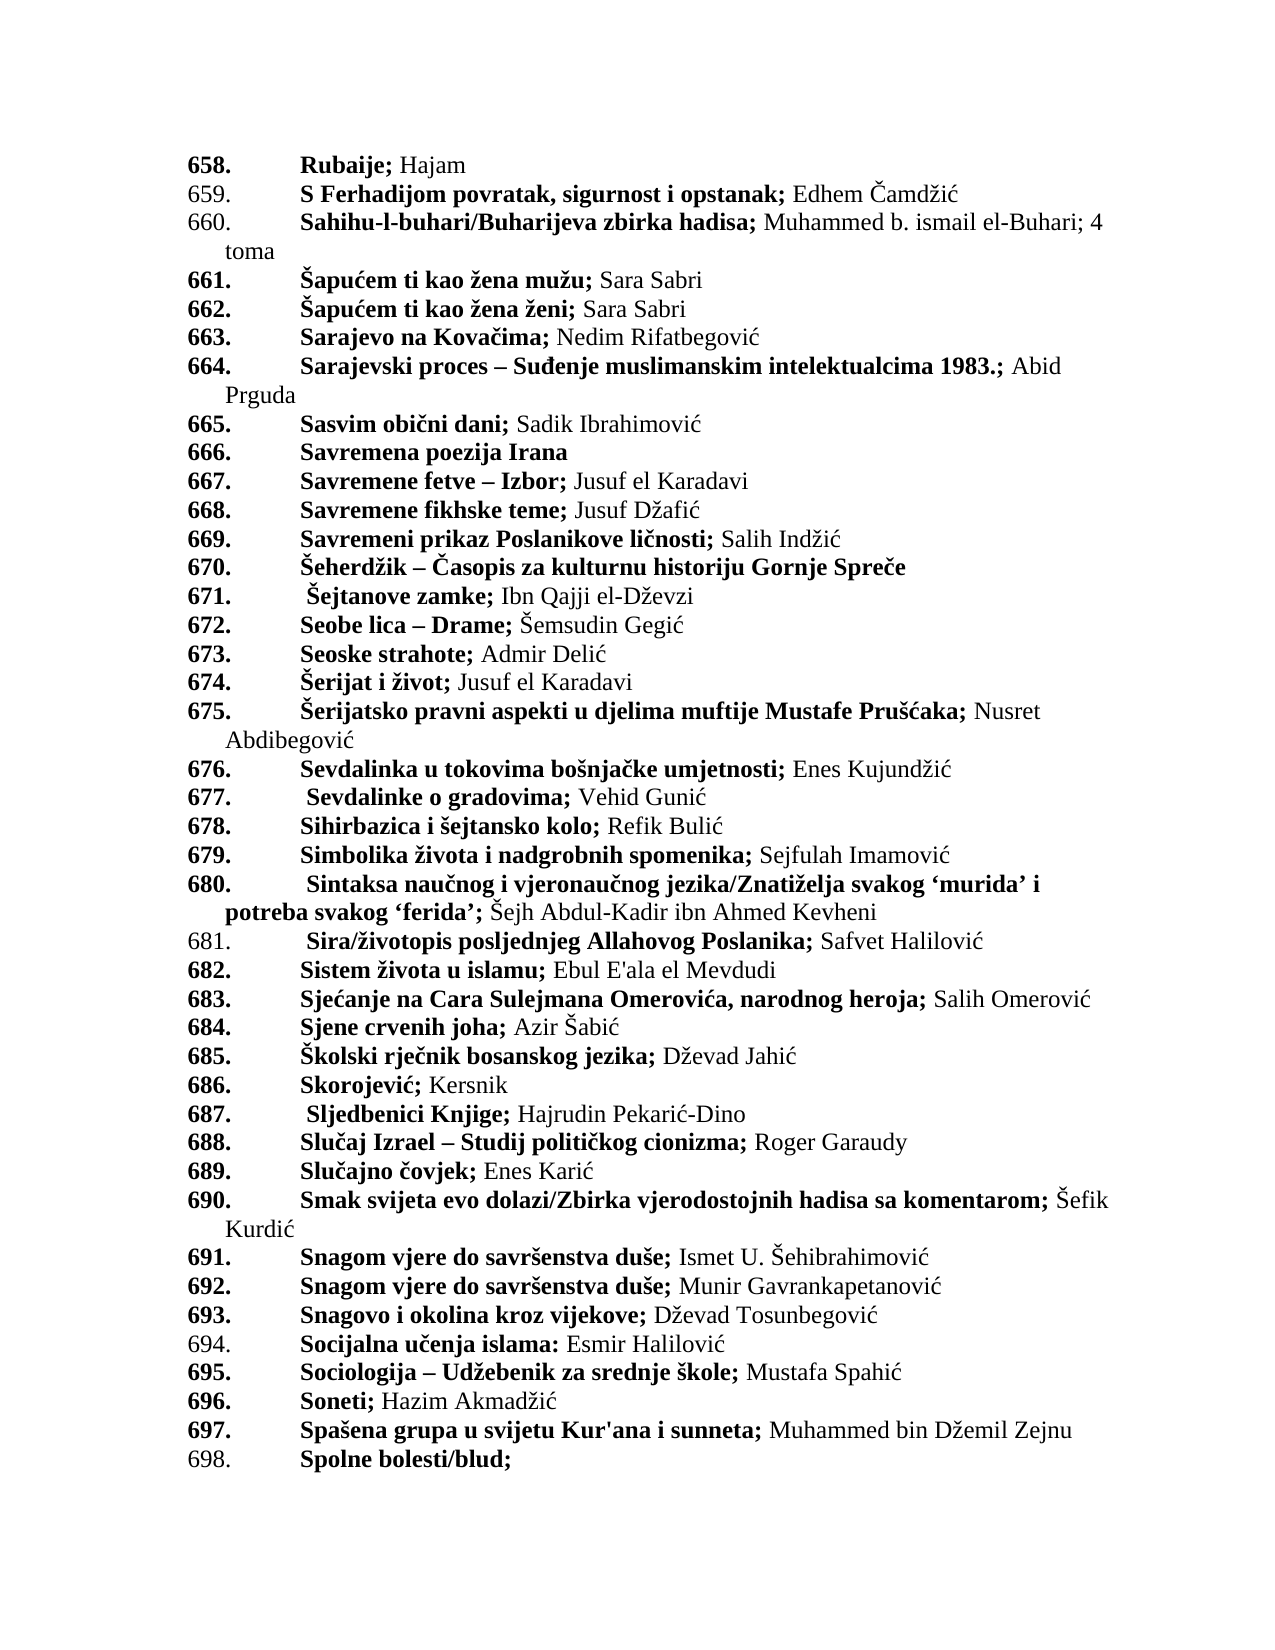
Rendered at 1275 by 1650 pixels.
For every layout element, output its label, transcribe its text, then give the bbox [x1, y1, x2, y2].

list Sira/životopis posljednjeg Allahovog Poslanika; Safvet Halilović [187, 926, 1125, 955]
list Socijalna učenja islama: Esmir Halilović [187, 1329, 1125, 1357]
list Seobe lica – Drame; Šemsudin Gegić [187, 610, 1125, 639]
list Sintaksa naučnog i vjeronaučnog jezika/Znatiželja svakog ‘murida’ i potreba svakog ‘ferida’; Šejh Abdul-Kadir ibn Ahmed Kevheni [187, 869, 1125, 926]
list Sihirbazica i šejtansko kolo; Refik Bulić [187, 811, 1125, 840]
list Snagom vjere do savršenstva duše; Ismet U. Šehibrahimović [187, 1242, 1125, 1271]
list Savremene fetve – Izbor; Jusuf el Karadavi [187, 466, 1125, 495]
list S Ferhadijom povratak, sigurnost i opstanak; Edhem Čamdžić [187, 179, 1125, 207]
list Savremene fikhske teme; Jusuf Džafić [187, 495, 1125, 524]
list Sevdalinke o gradovima; Vehid Gunić [187, 782, 1125, 811]
list Sociologija – Udžebenik za srednje škole; Mustafa Spahić [187, 1357, 1125, 1386]
list Šeherdžik – Časopis za kulturnu historiju Gornje Spreče [187, 552, 1125, 581]
list Školski rječnik bosanskog jezika; Dževad Jahić [187, 1041, 1125, 1070]
list Sjećanje na Cara Sulejmana Omerovića, narodnog heroja; Salih Omerović [187, 984, 1125, 1012]
list Sarajevo na Kovačima; Nedim Rifatbegović [187, 322, 1125, 351]
list Sasvim obični dani; Sadik Ibrahimović [187, 409, 1125, 437]
list Snagovo i okolina kroz vijekove; Dževad Tosunbegović [187, 1300, 1125, 1329]
list Šapućem ti kao žena ženi; Sara Sabri [187, 294, 1125, 322]
list Seoske strahote; Admir Delić [187, 639, 1125, 667]
list Slučaj Izrael – Studij političkog cionizma; Roger Garaudy [187, 1127, 1125, 1156]
list Spašena grupa u svijetu Kur'ana i sunneta; Muhammed bin Džemil Zejnu [187, 1415, 1125, 1444]
list Sistem života u islamu; Ebul E'ala el Mevdudi [187, 955, 1125, 984]
list Simbolika života i nadgrobnih spomenika; Sejfulah Imamović [187, 840, 1125, 869]
list Šerijat i život; Jusuf el Karadavi [187, 667, 1125, 696]
list Sarajevski proces – Suđenje muslimanskim intelektualcima 1983.; Abid Prguda [187, 351, 1125, 409]
list Šapućem ti kao žena mužu; Sara Sabri [187, 265, 1125, 294]
list Slučajno čovjek; Enes Karić [187, 1156, 1125, 1185]
list Sevdalinka u tokovima bošnjačke umjetnosti; Enes Kujundžić [187, 754, 1125, 782]
list Šejtanove zamke; Ibn Qajji el-Dževzi [187, 581, 1125, 610]
list Savremeni prikaz Poslanikove ličnosti; Salih Indžić [187, 524, 1125, 552]
list Sjene crvenih joha; Azir Šabić [187, 1012, 1125, 1041]
list Skorojević; Kersnik [187, 1070, 1125, 1099]
list Sljedbenici Knjige; Hajrudin Pekarić-Dino [187, 1099, 1125, 1127]
list Soneti; Hazim Akmadžić [187, 1386, 1125, 1415]
list Spolne bolesti/blud; [187, 1444, 1125, 1472]
list Savremena poezija Irana [187, 437, 1125, 466]
list Snagom vjere do savršenstva duše; Munir Gavrankapetanović [187, 1271, 1125, 1300]
list Sahihu-l-buhari/Buharijeva zbirka hadisa; Muhammed b. ismail el-Buhari; 4 toma [187, 207, 1125, 265]
list Šerijatsko pravni aspekti u djelima muftije Mustafe Prušćaka; Nusret Abdibegović [187, 696, 1125, 754]
list Rubaije; Hajam [187, 150, 1125, 179]
list Smak svijeta evo dolazi/Zbirka vjerodostojnih hadisa sa komentarom; Šefik Kurdić [187, 1185, 1125, 1242]
